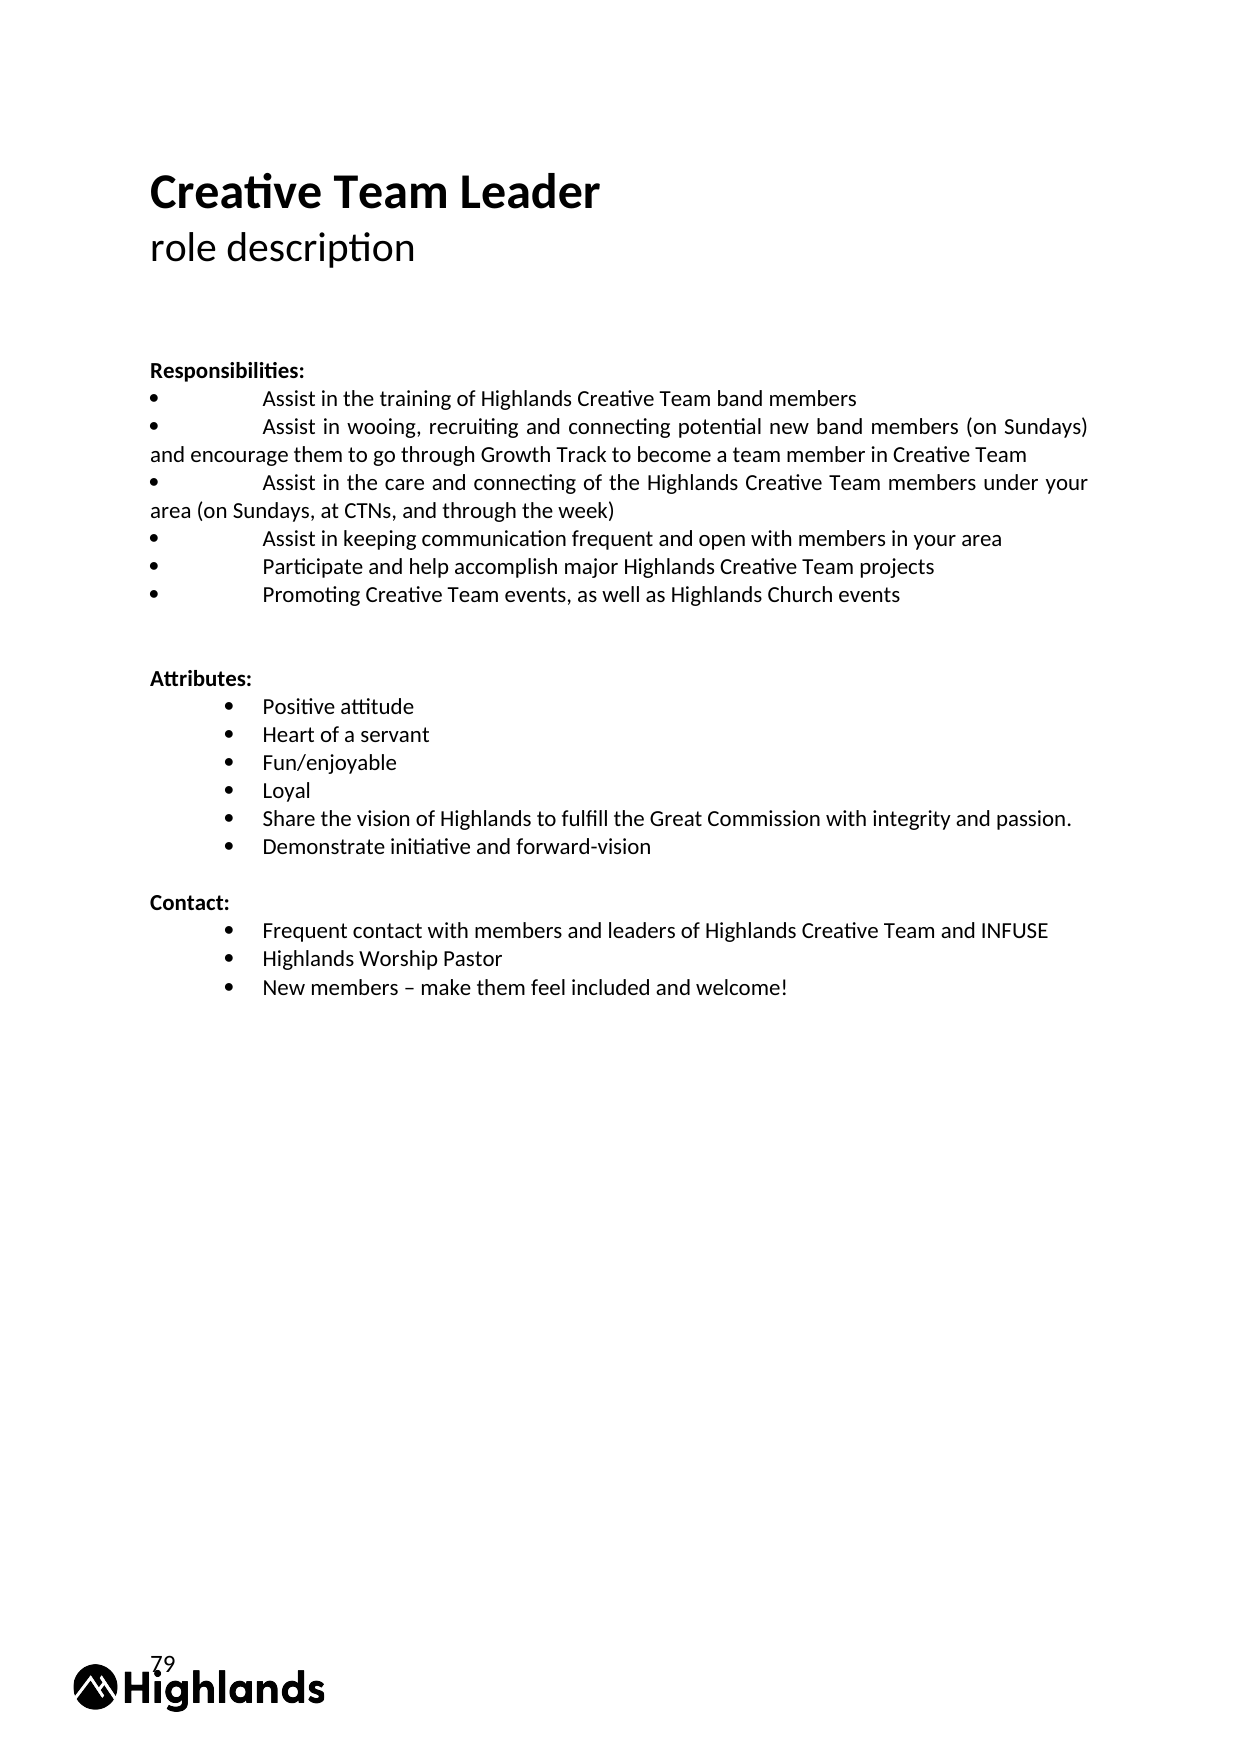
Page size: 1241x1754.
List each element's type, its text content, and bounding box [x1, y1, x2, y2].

list Share the vision of Highlands to fulfill the Great Commission with integrity and passion. [225, 804, 1090, 832]
list Assist in the care and connecting of the Highlands Creative Team members under your area (on Sundays, at CTNs, and through the week) [150, 468, 1090, 524]
list New members – make them feel included and welcome! [225, 973, 1090, 1001]
list Positive attitude [225, 692, 1090, 720]
list Participate and help accomplish major Highlands Creative Team projects [150, 552, 1090, 580]
list Loyal [225, 776, 1090, 804]
text Responsibilities: [150, 356, 1090, 384]
list Frequent contact with members and leaders of Highlands Creative Team and INFUSE [225, 917, 1090, 944]
text role description [150, 221, 1090, 272]
list Assist in keeping communication frequent and open with members in your area [150, 524, 1090, 552]
list Fun/enjoyable [225, 748, 1090, 776]
list Heart of a servant [225, 720, 1090, 748]
picture [73, 1664, 325, 1712]
text Attributes: [150, 664, 1090, 692]
list Promoting Creative Team events, as well as Highlands Church events [150, 580, 1090, 608]
text Creative Team Leader [150, 160, 1090, 221]
list Assist in wooing, recruiting and connecting potential new band members (on Sundays) and encourage them to go through Growth Track to become a team member in Creative Team [150, 412, 1090, 468]
text Contact: [150, 888, 1090, 917]
list Assist in the training of Highlands Creative Team band members [150, 384, 1090, 412]
list Highlands Worship Pastor [225, 944, 1090, 973]
list Demonstrate initiative and forward-vision [225, 832, 1090, 861]
